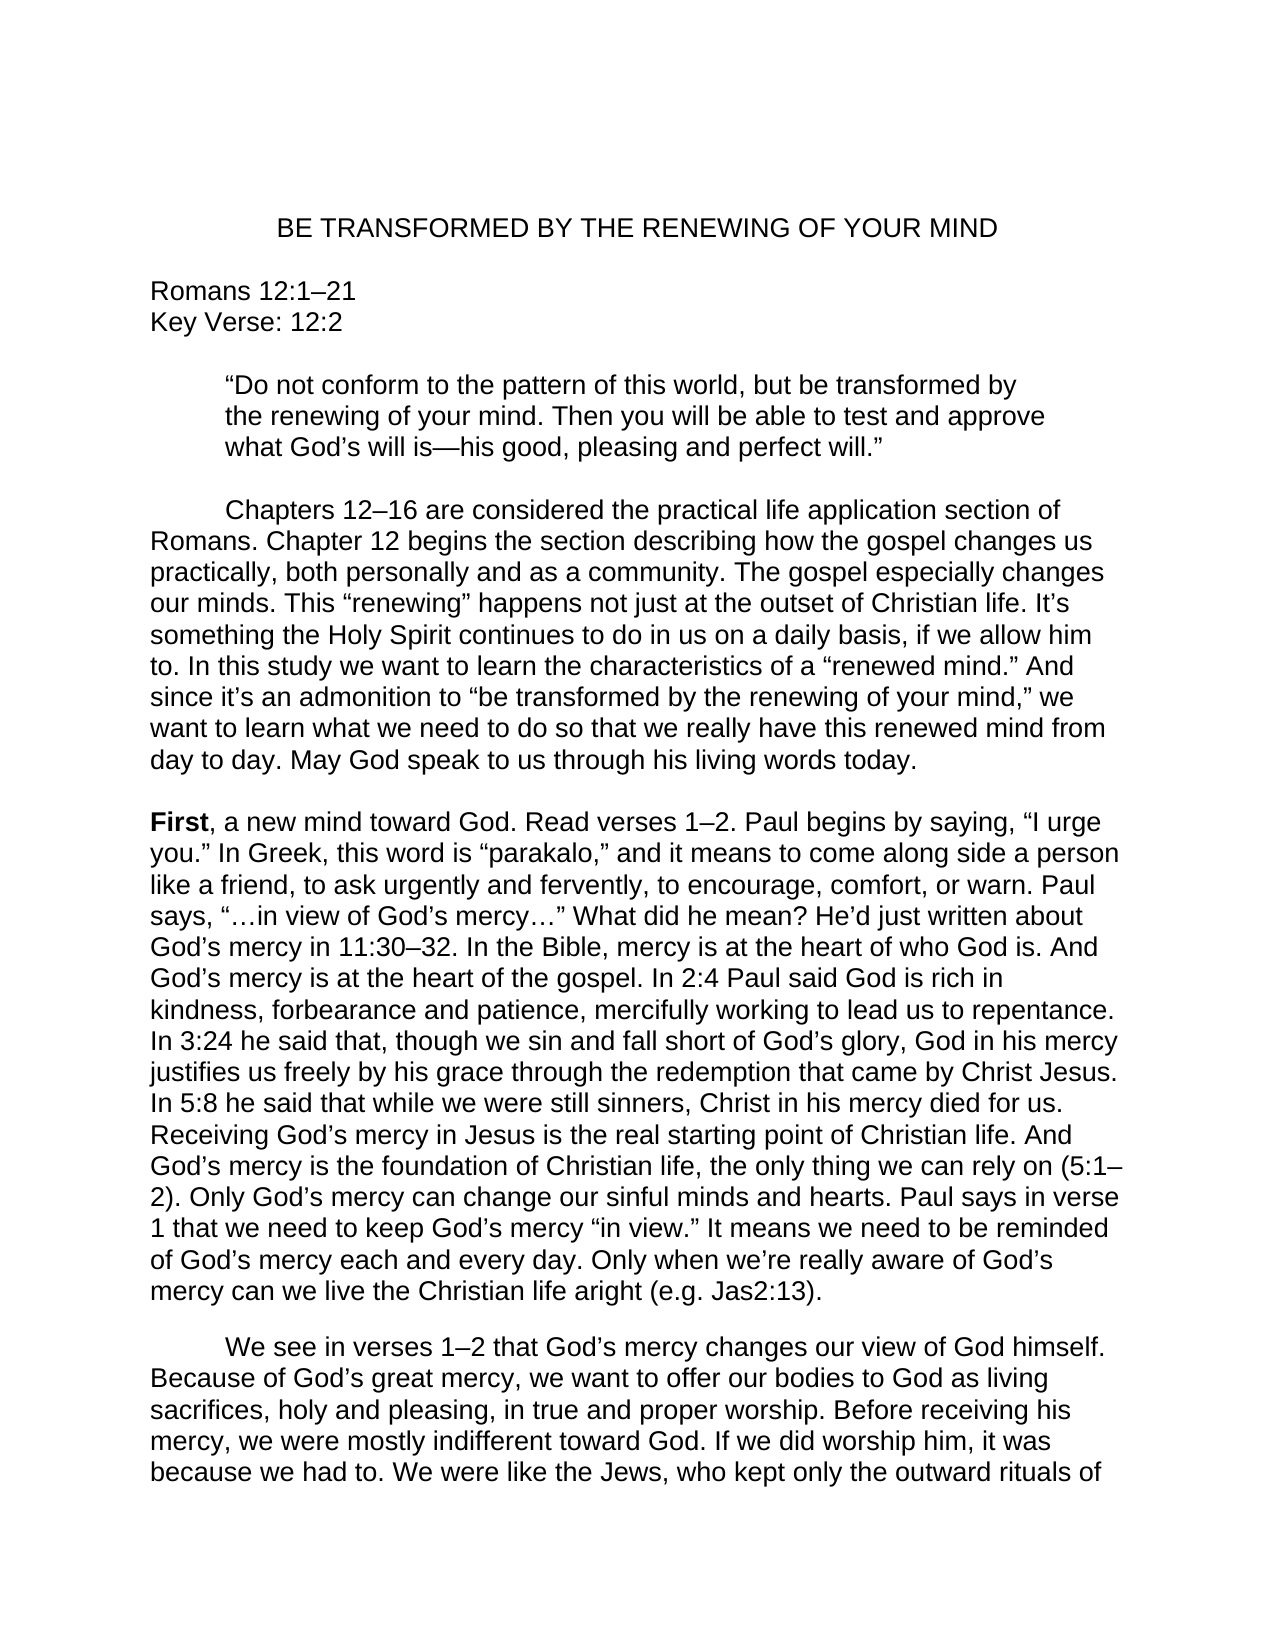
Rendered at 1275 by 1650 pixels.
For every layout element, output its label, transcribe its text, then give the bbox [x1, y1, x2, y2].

text “Do not conform to the pattern of this world, but be transformed by the renewing of your mind. Then you will be able to test and approve what God’s will is—his good, pleasing and perfect will.” [225, 369, 1050, 462]
text Key Verse: 12:2 [150, 306, 1125, 337]
text First, a new mind toward God. Read verses 1–2. Paul begins by saying, “I urge you.” In Greek, this word is “parakalo,” and it means to come along side a person like a friend, to ask urgently and fervently, to encourage, comfort, or warn. Paul says, “…in view of God’s mercy…” What did he mean? He’d just written about God’s mercy in 11:30–32. In the Bible, mercy is at the heart of who God is. And God’s mercy is at the heart of the gospel. In 2:4 Paul said God is rich in kindness, forbearance and patience, mercifully working to lead us to repentance. In 3:24 he said that, though we sin and fall short of God’s glory, God in his mercy justifies us freely by his grace through the redemption that came by Christ Jesus. In 5:8 he said that while we were still sinners, Christ in his mercy died for us. Receiving God’s mercy in Jesus is the real starting point of Christian life. And God’s mercy is the foundation of Christian life, the only thing we can rely on (5:1–2). Only God’s mercy can change our sinful minds and hearts. Paul says in verse 1 that we need to keep God’s mercy “in view.” It means we need to be reminded of God’s mercy each and every day. Only when we’re really aware of God’s mercy can we live the Christian life aright (e.g. Jas2:13). [150, 806, 1125, 1306]
text Chapters 12–16 are considered the practical life application section of Romans. Chapter 12 begins the section describing how the gospel changes us practically, both personally and as a community. The gospel especially changes our minds. This “renewing” happens not just at the outset of Christian life. It’s something the Holy Spirit continues to do in us on a daily basis, if we allow him to. In this study we want to learn the characteristics of a “renewed mind.” And since it’s an admonition to “be transformed by the renewing of your mind,” we want to learn what we need to do so that we really have this renewed mind from day to day. May God speak to us through his living words today. [150, 494, 1125, 775]
text BE TRANSFORMED BY THE RENEWING OF YOUR MIND [150, 212, 1125, 244]
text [150, 1331, 1125, 1487]
text Romans 12:1–21 [150, 275, 1125, 306]
